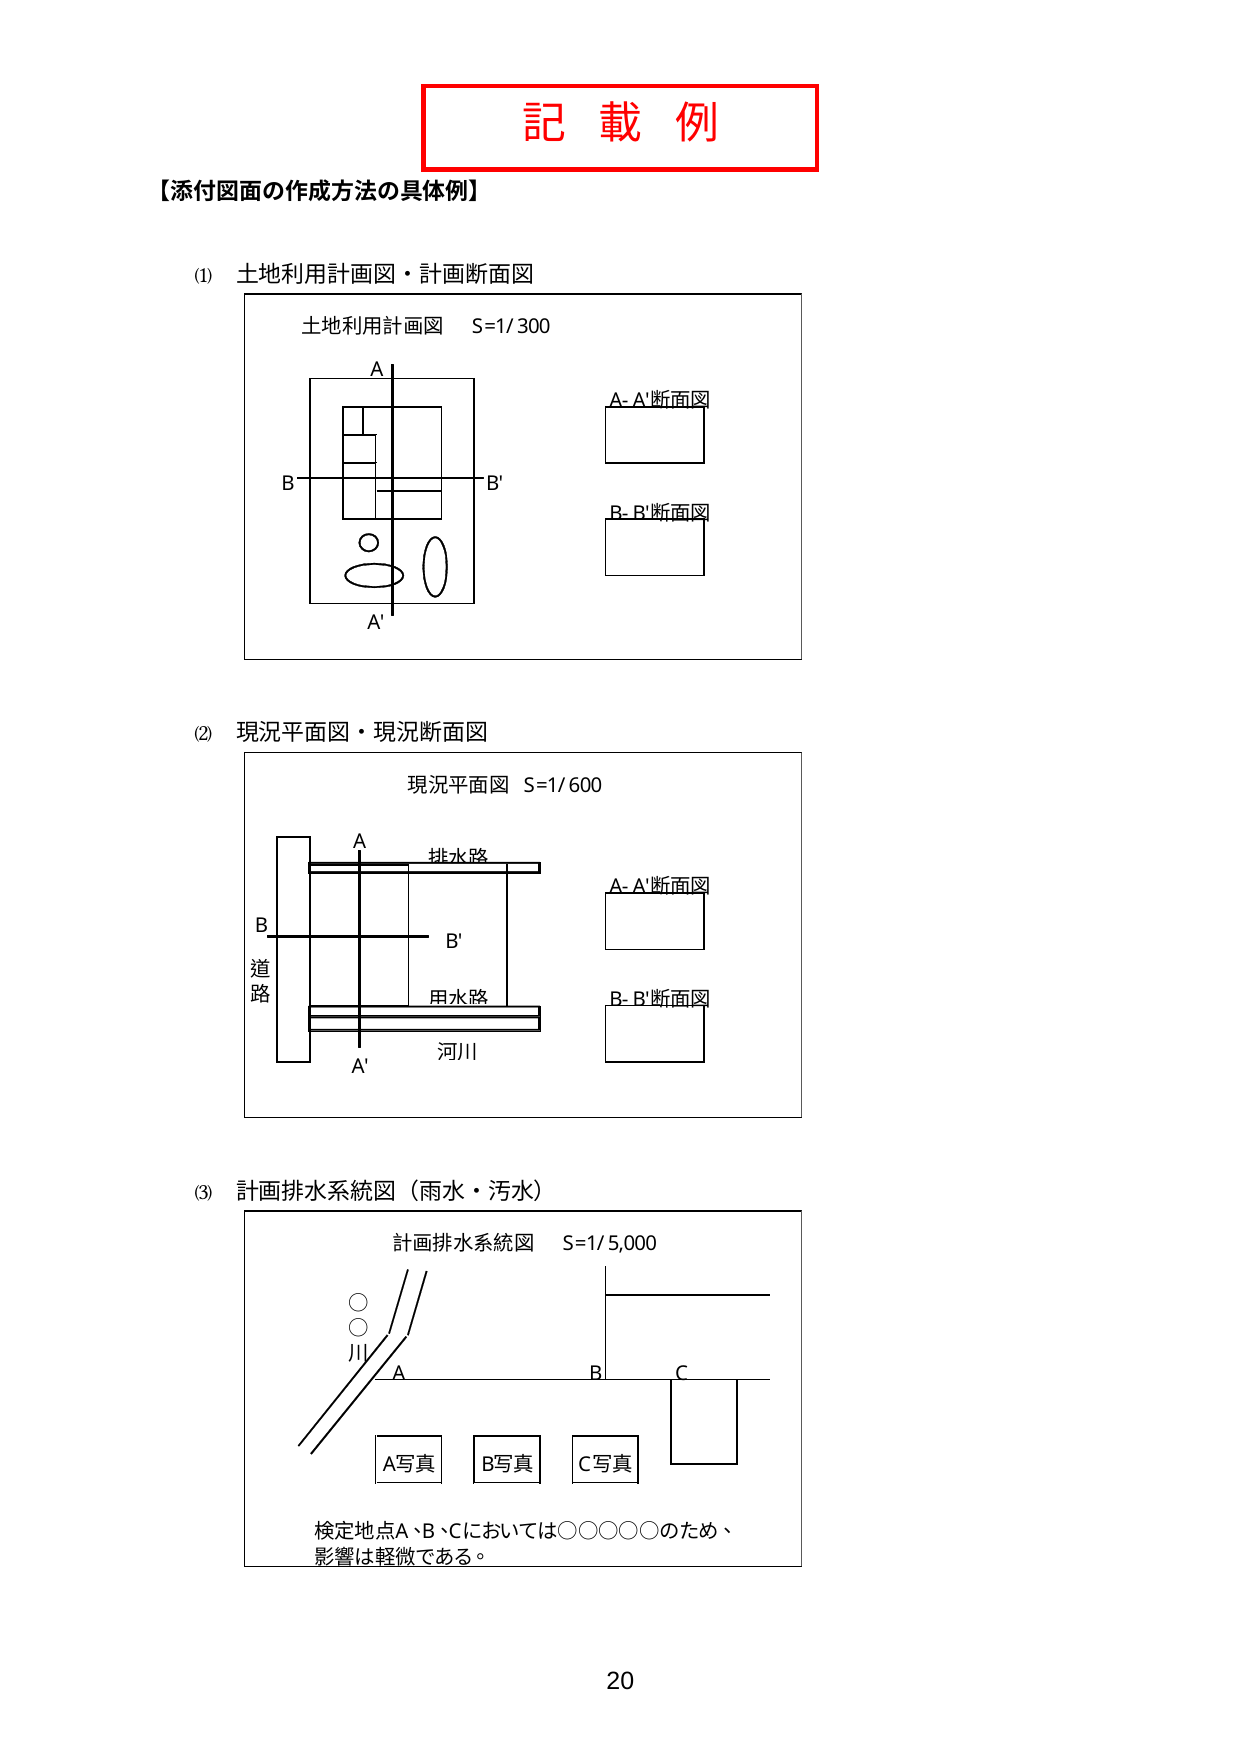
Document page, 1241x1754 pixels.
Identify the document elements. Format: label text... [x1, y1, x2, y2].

text ⑵ 現況平面図・現況断面図 [148, 710, 1092, 752]
text ⑴ 土地利用計画図・計画断面図 [148, 252, 1092, 293]
text ⑶ 計画排水系統図（雨水・汚水） [148, 1168, 1092, 1210]
text 【添付図面の作成方法の具体例】 [148, 168, 1092, 210]
